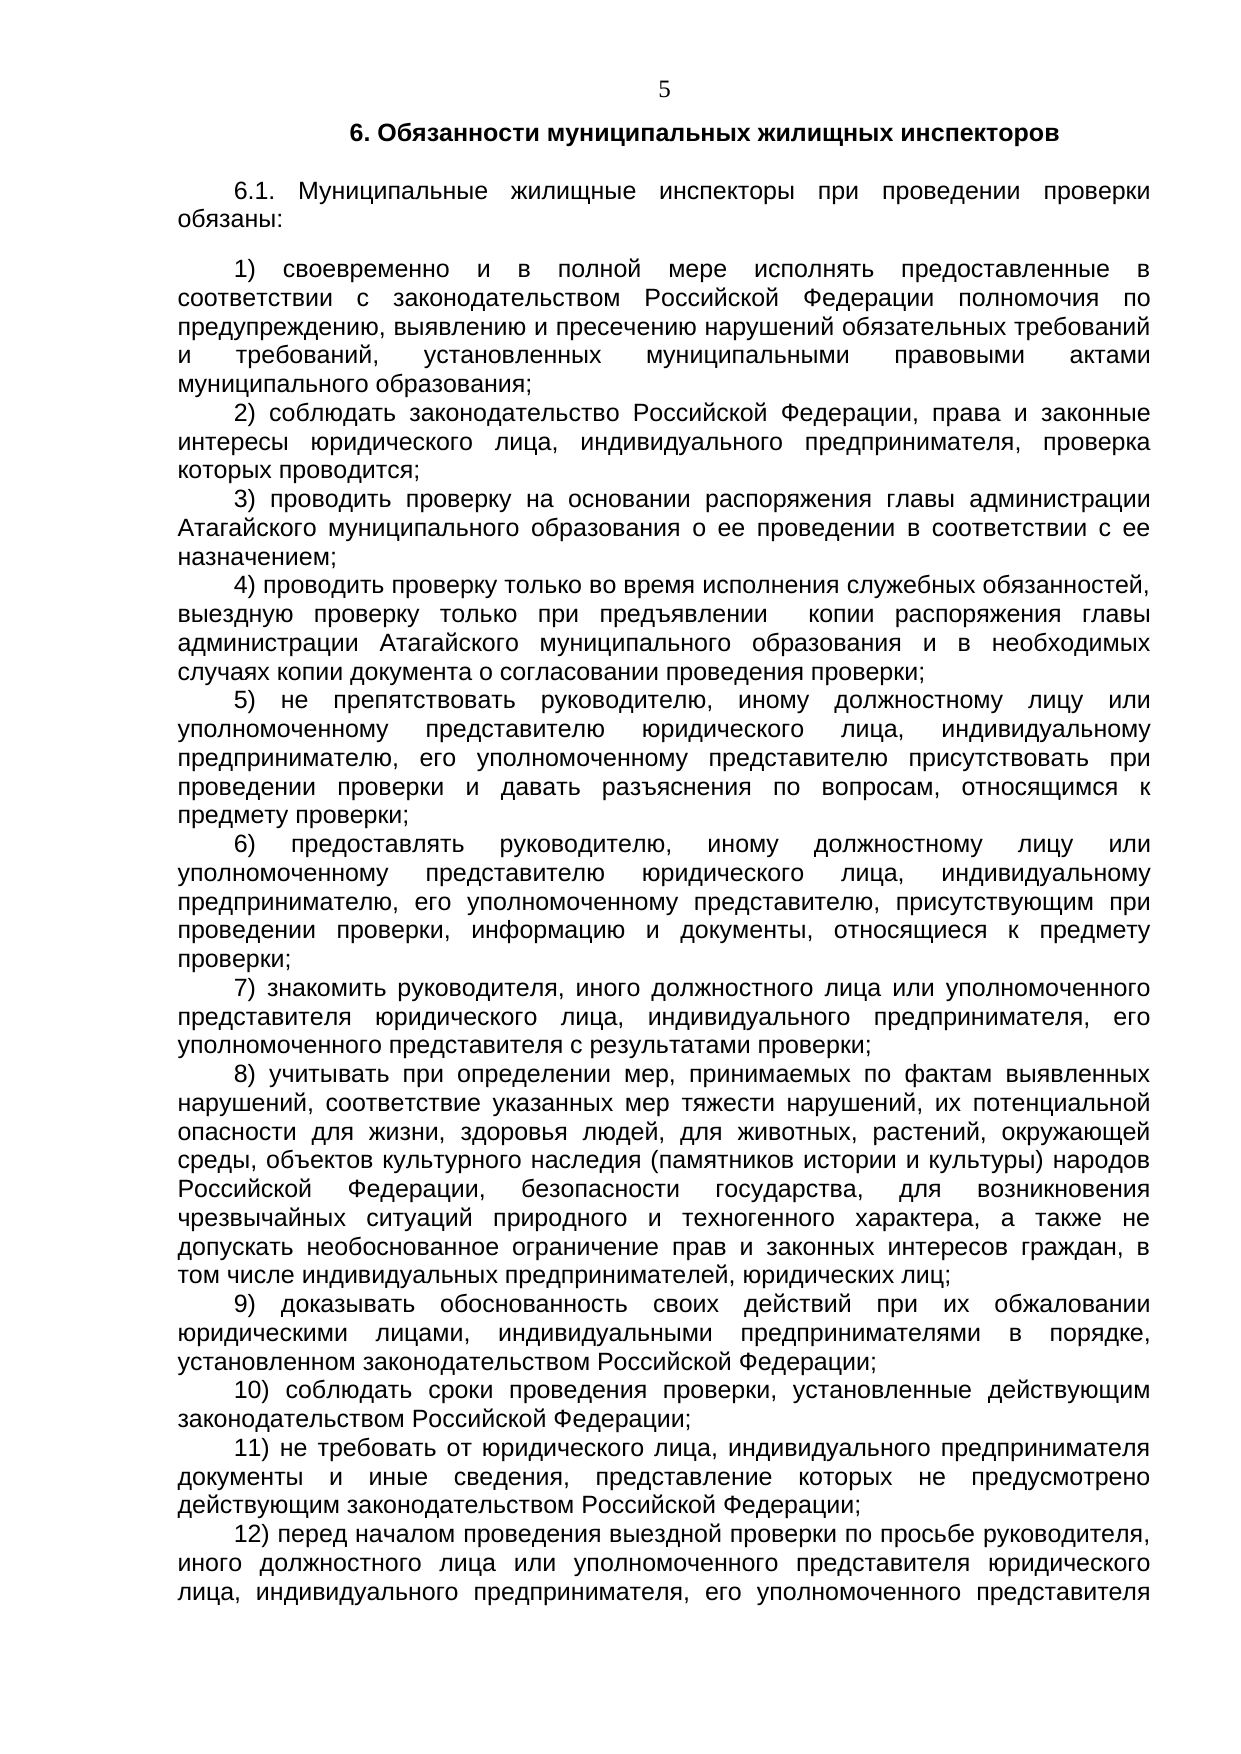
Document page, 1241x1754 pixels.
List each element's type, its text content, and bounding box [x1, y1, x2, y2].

text 7) знакомить руководителя, иного должностного лица или уполномоченного представителя юридического лица, индивидуального предпринимателя, его уполномоченного представителя с результатами проверки; [177, 973, 1152, 1059]
text 1) своевременно и в полной мере исполнять предоставленные в соответствии с законодательством Российской Федерации полномочия по предупреждению, выявлению и пресечению нарушений обязательных требований и требований, установленных муниципальными правовыми актами муниципального образования; [177, 254, 1152, 398]
text 8) учитывать при определении мер, принимаемых по фактам выявленных нарушений, соответствие указанных мер тяжести нарушений, их потенциальной опасности для жизни, здоровья людей, для животных, растений, окружающей среды, объектов культурного наследия (памятников истории и культуры) народов Российской Федерации, безопасности государства, для возникновения чрезвычайных ситуаций природного и техногенного характера, а также не допускать необоснованное ограничение прав и законных интересов граждан, в том числе индивидуальных предпринимателей, юридических лиц; [177, 1059, 1152, 1289]
text 9) доказывать обоснованность своих действий при их обжаловании юридическими лицами, индивидуальными предпринимателями в порядке, установленном законодательством Российской Федерации; [177, 1289, 1152, 1375]
text 10) соблюдать сроки проведения проверки, установленные действующим законодательством Российской Федерации; [177, 1375, 1152, 1433]
text 11) не требовать от юридического лица, индивидуального предпринимателя документы и иные сведения, представление которых не предусмотрено действующим законодательством Российской Федерации; [177, 1433, 1152, 1519]
text 5) не препятствовать руководителю, иному должностному лицу или уполномоченному представителю юридического лица, индивидуальному предпринимателю, его уполномоченному представителю присутствовать при проведении проверки и давать разъяснения по вопросам, относящимся к предмету проверки; [177, 685, 1152, 829]
text 4) проводить проверку только во время исполнения служебных обязанностей, выездную проверку только при предъявлении копии распоряжения главы администрации Атагайского муниципального образования и в необходимых случаях копии документа о согласовании проведения проверки; [177, 570, 1152, 685]
text 3) проводить проверку на основании распоряжения главы администрации Атагайского муниципального образования о ее проведении в соответствии с ее назначением; [177, 484, 1152, 570]
text 6.1. Муниципальные жилищные инспекторы при проведении проверки обязаны: [177, 176, 1152, 233]
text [177, 1519, 1152, 1605]
text 6) предоставлять руководителю, иному должностному лицу или уполномоченному представителю юридического лица, индивидуальному предпринимателю, его уполномоченному представителю, присутствующим при проведении проверки, информацию и документы, относящиеся к предмету проверки; [177, 829, 1152, 973]
text 6. Обязанности муниципальных жилищных инспекторов [177, 118, 1152, 147]
text 2) соблюдать законодательство Российской Федерации, права и законные интересы юридического лица, индивидуального предпринимателя, проверка которых проводится; [177, 398, 1152, 484]
